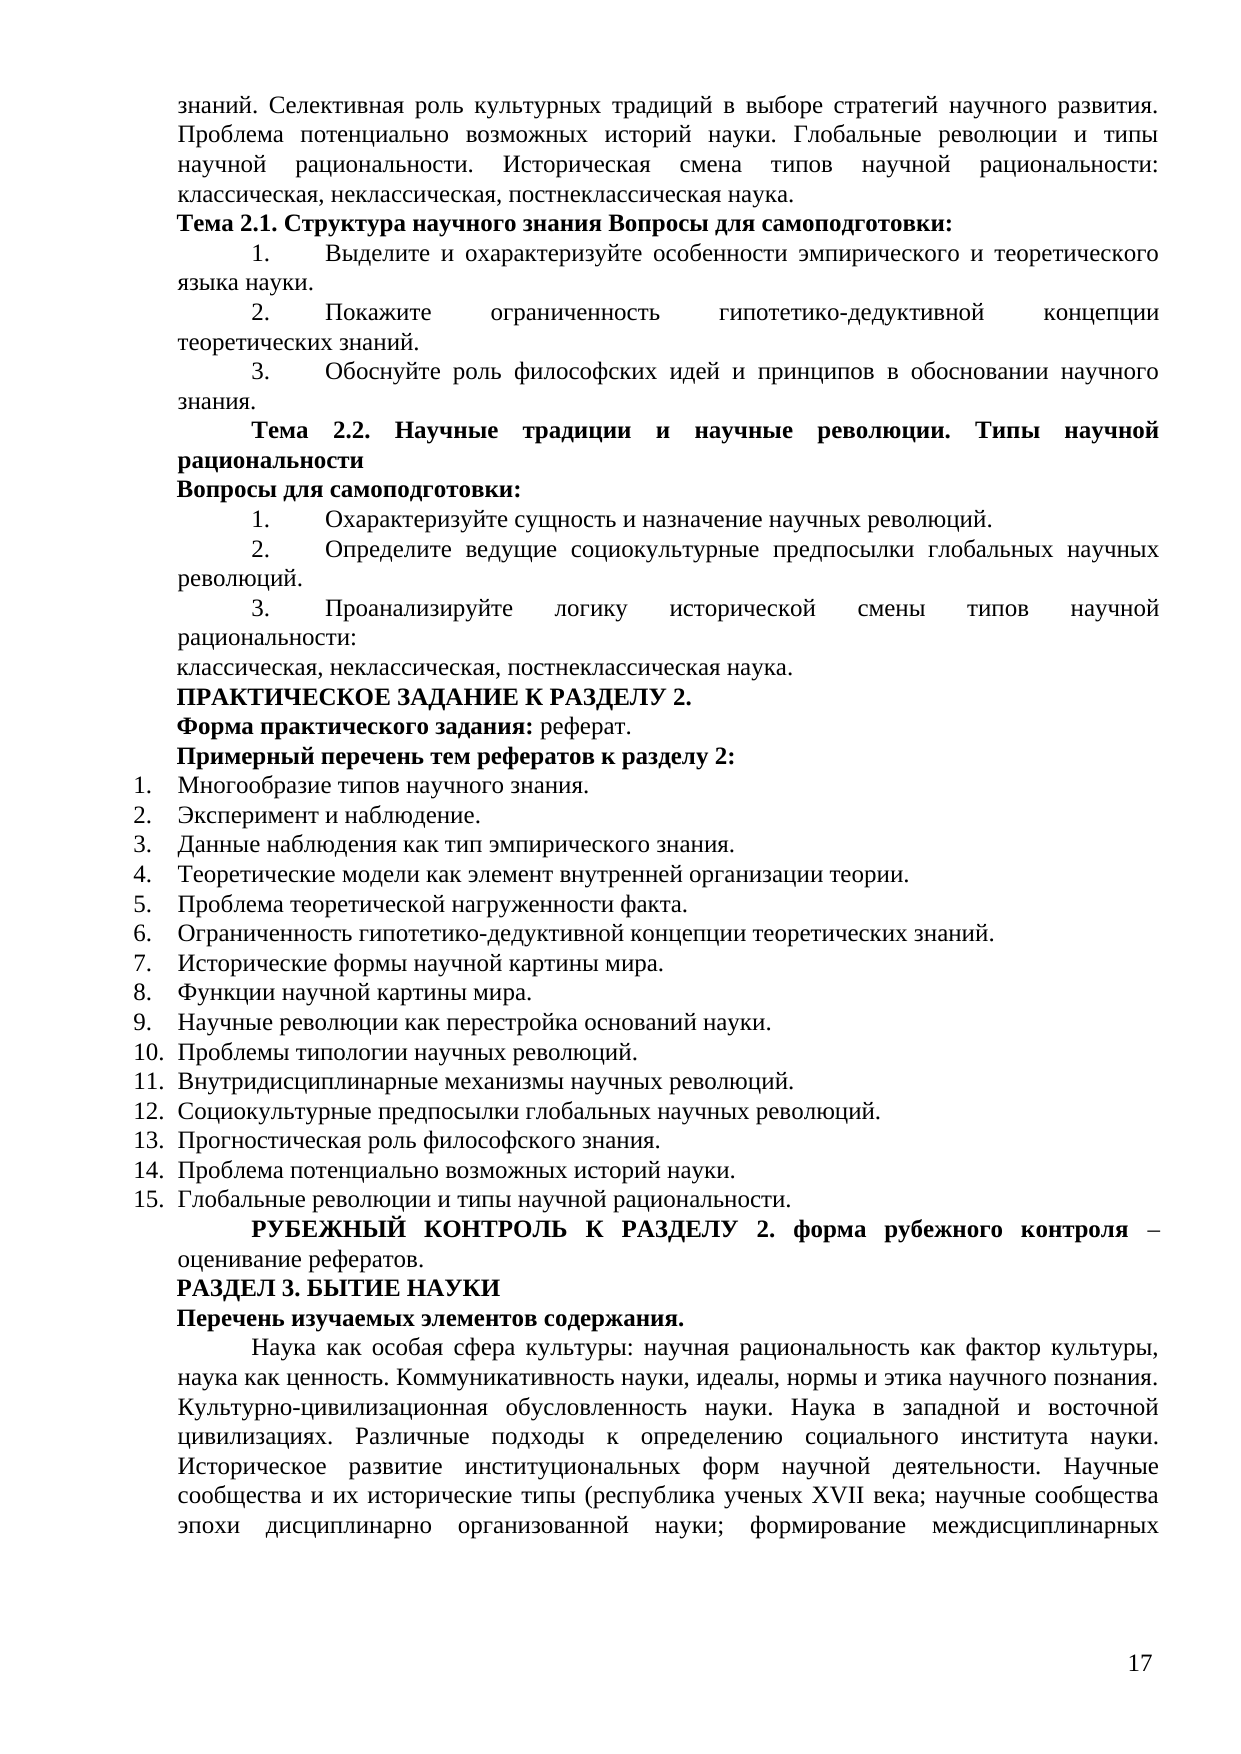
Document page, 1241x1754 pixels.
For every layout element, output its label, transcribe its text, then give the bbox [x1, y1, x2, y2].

text Перечень изучаемых элементов содержания. [176, 1303, 1160, 1332]
list Определите ведущие социокультурные предпосылки глобальных научных революций. [177, 534, 1160, 592]
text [177, 90, 1160, 207]
list Проанализируйте логику исторической смены типов научной рациональности: [177, 593, 1160, 651]
list Охарактеризуйте сущность и назначение научных революций. [177, 504, 1160, 533]
list Обоснуйте роль философских идей и принципов в обосновании научного знания. [177, 356, 1160, 414]
list Многообразие типов научного знания. [133, 770, 1160, 799]
text Тема 2.1. Структура научного знания Вопросы для самоподготовки: [176, 208, 1160, 237]
text классическая, неклассическая, постнеклассическая наука. [176, 652, 1160, 681]
list Прогностическая роль философского знания. [133, 1125, 1160, 1154]
list Выделите и охарактеризуйте особенности эмпирического и теоретического языка науки. [177, 238, 1160, 296]
list Функции научной картины мира. [133, 977, 1160, 1006]
list Научные революции как перестройка оснований науки. [133, 1007, 1160, 1036]
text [177, 1332, 1160, 1539]
list Проблема потенциально возможных историй науки. [133, 1155, 1160, 1184]
list Данные наблюдения как тип эмпирического знания. [133, 829, 1160, 858]
text ПРАКТИЧЕСКОЕ ЗАДАНИЕ К РАЗДЕЛУ 2. [176, 682, 1160, 710]
list Внутридисциплинарные механизмы научных революций. [133, 1066, 1160, 1095]
list Глобальные революции и типы научной рациональности. [133, 1184, 1160, 1213]
text РУБЕЖНЫЙ КОНТРОЛЬ К РАЗДЕЛУ 2. форма рубежного контроля – оценивание рефератов. [177, 1214, 1160, 1272]
text Вопросы для самоподготовки: [176, 474, 1160, 503]
text РАЗДЕЛ 3. БЫТИЕ НАУКИ [176, 1273, 1160, 1302]
list Эксперимент и наблюдение. [133, 800, 1160, 829]
list Проблема теоретической нагруженности факта. [133, 889, 1160, 917]
list Социокультурные предпосылки глобальных научных революций. [133, 1096, 1160, 1124]
text Форма практического задания: реферат. [176, 711, 1160, 740]
list Теоретические модели как элемент внутренней организации теории. [133, 859, 1160, 888]
list Покажите ограниченность гипотетико-дедуктивной концепции теоретических знаний. [177, 297, 1160, 355]
list Исторические формы научной картины мира. [133, 948, 1160, 977]
text Примерный перечень тем рефератов к разделу 2: [176, 741, 1160, 769]
list Ограниченность гипотетико-дедуктивной концепции теоретических знаний. [133, 918, 1160, 947]
list Проблемы типологии научных революций. [133, 1037, 1160, 1065]
text Тема 2.2. Научные традиции и научные революции. Типы научной рациональности [177, 415, 1160, 474]
